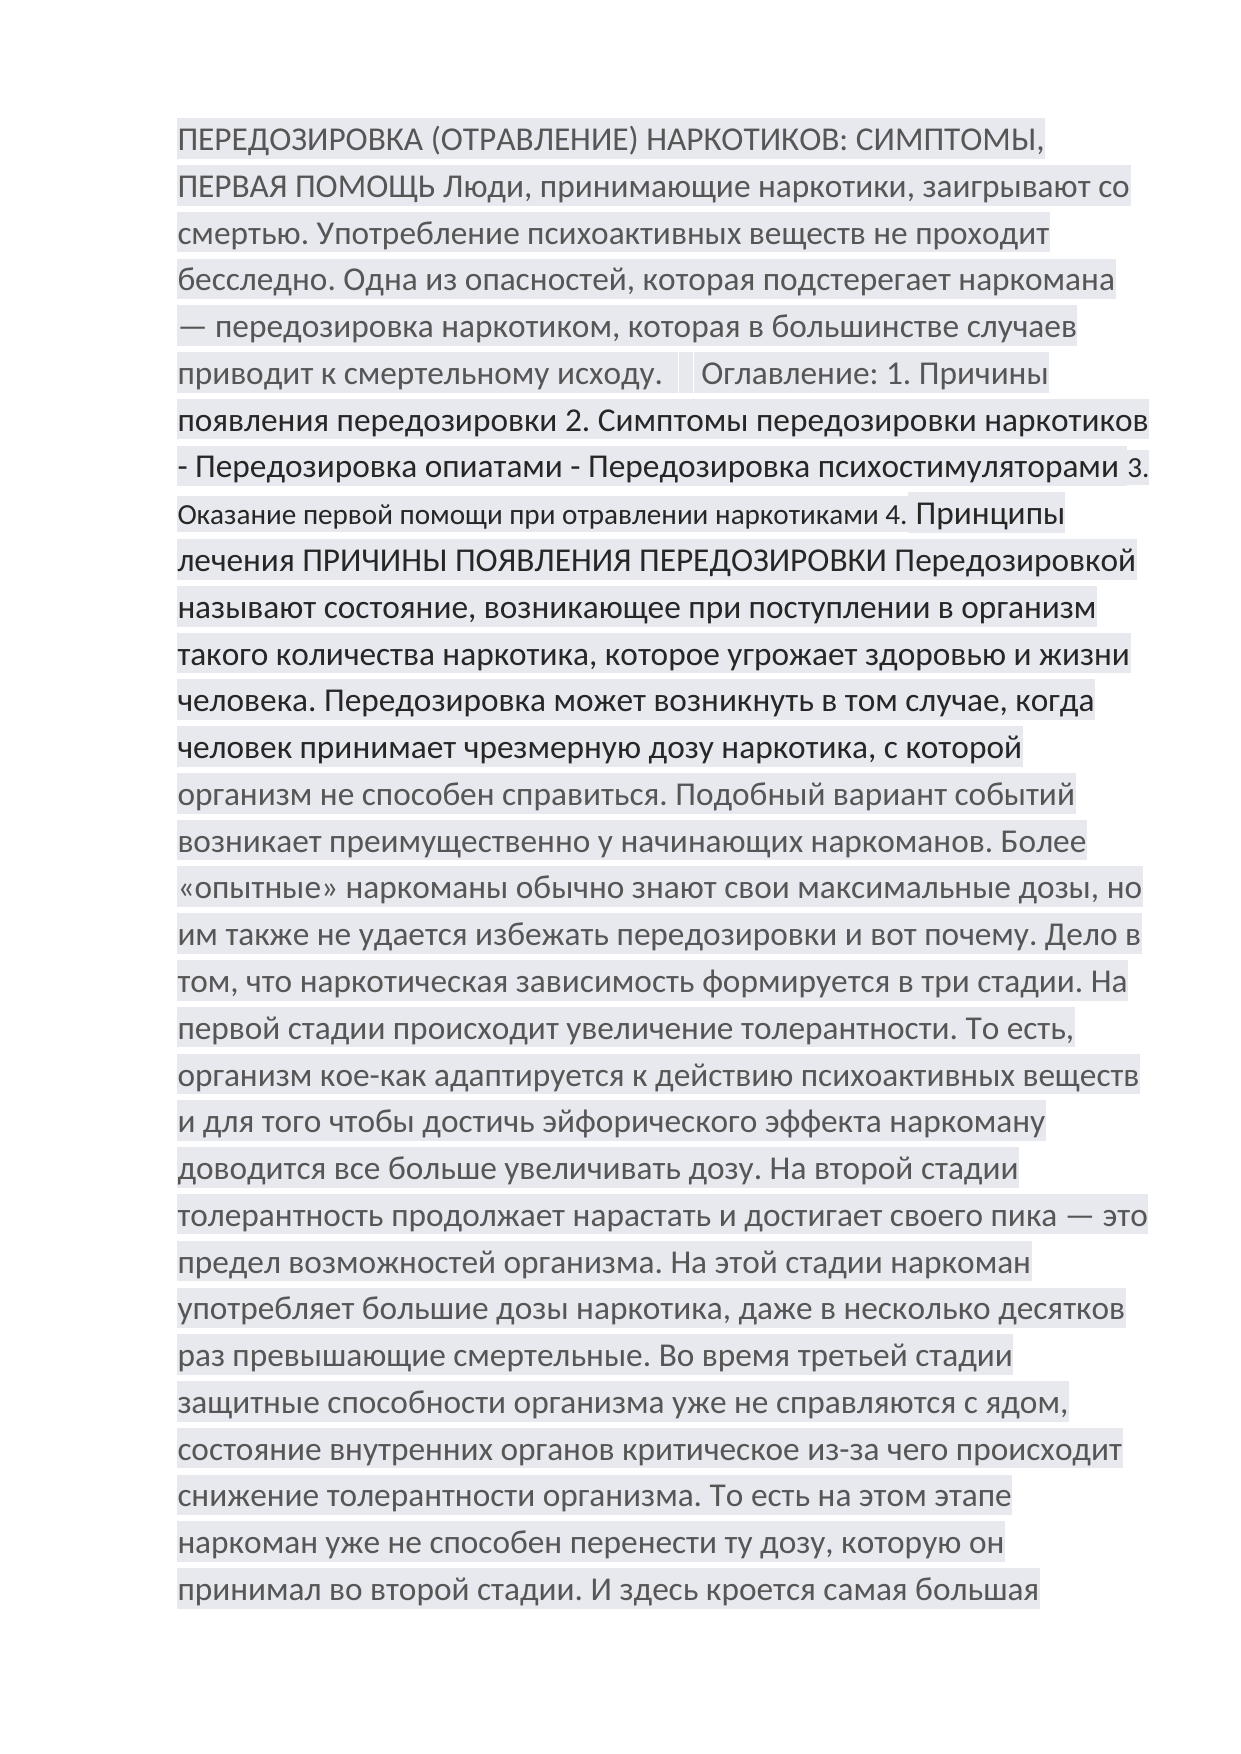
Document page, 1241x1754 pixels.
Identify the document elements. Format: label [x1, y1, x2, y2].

text [177, 118, 1152, 1609]
